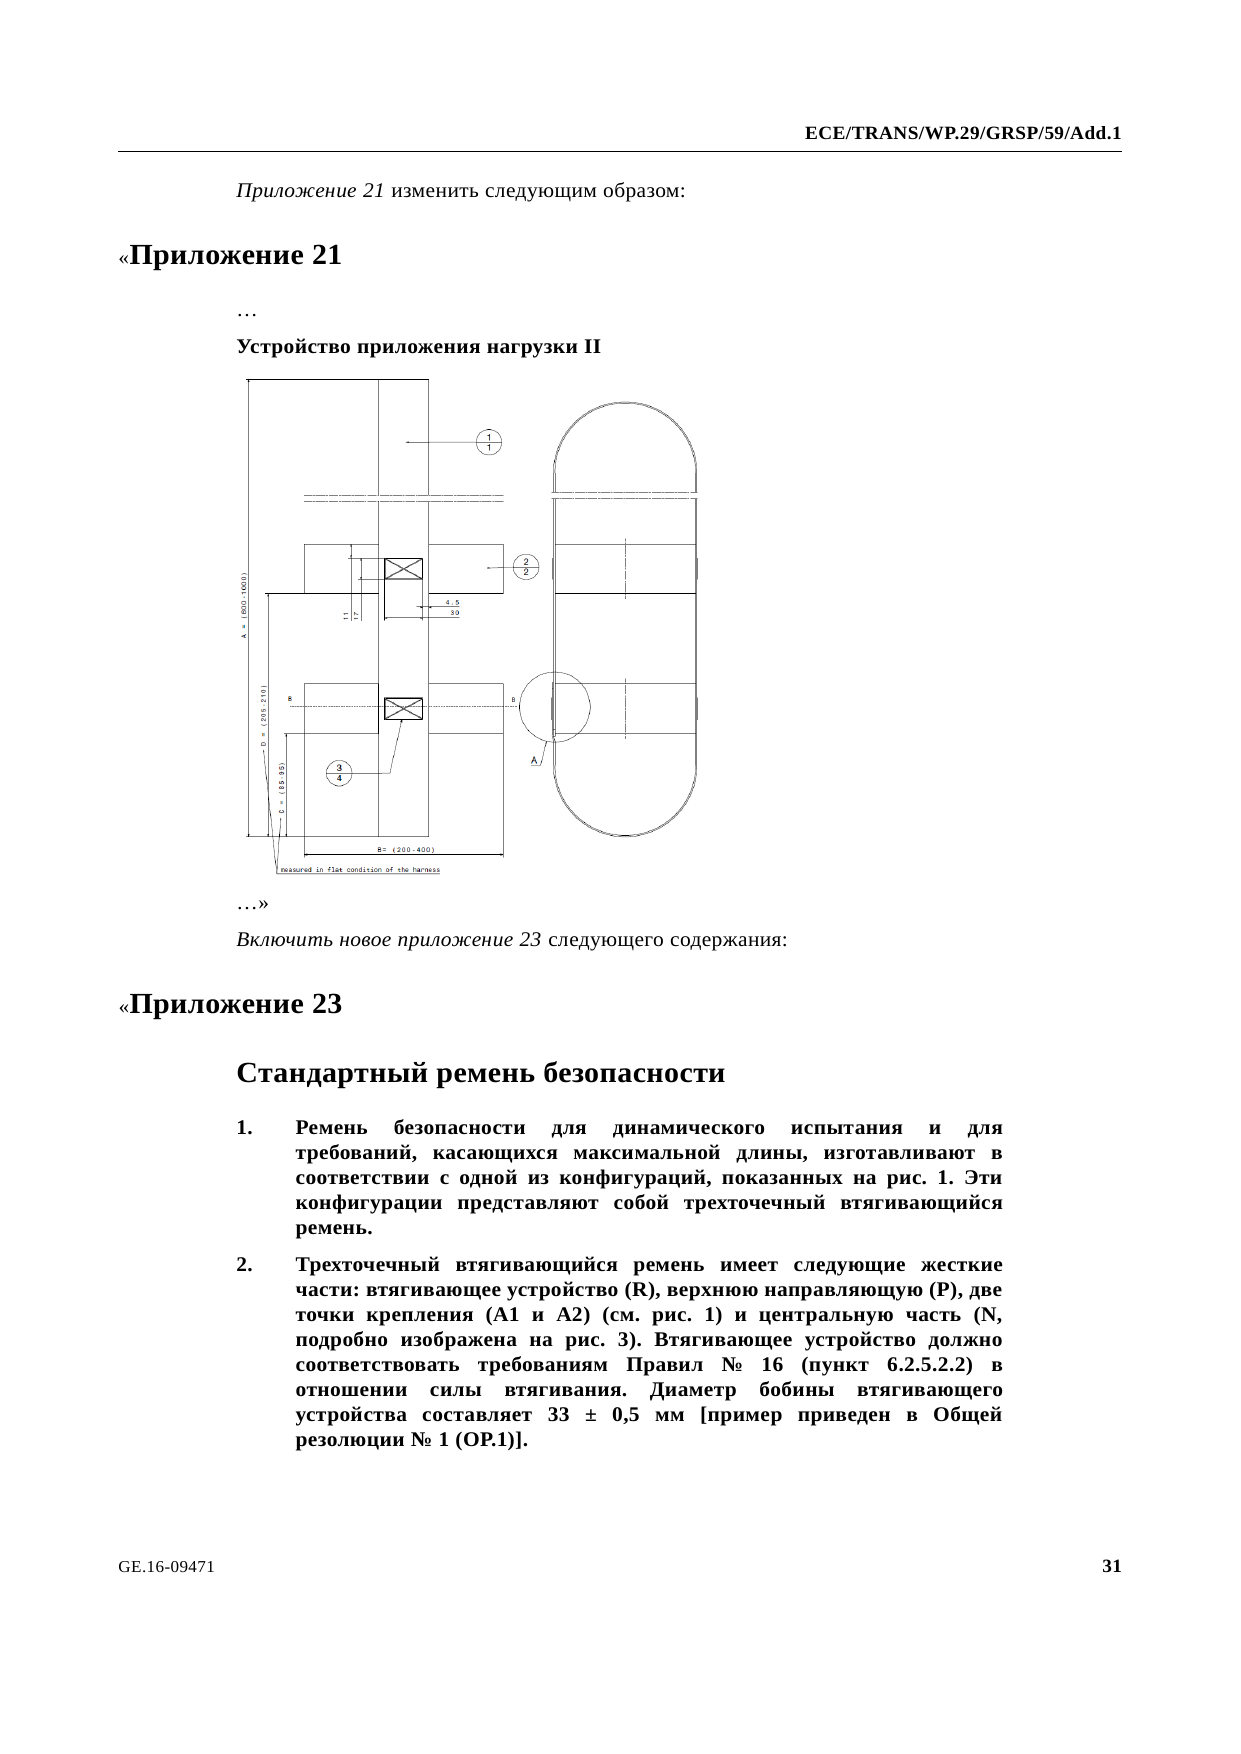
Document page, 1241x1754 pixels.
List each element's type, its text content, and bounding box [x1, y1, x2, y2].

text Стандартный ремень безопасности [118, 1057, 1004, 1089]
text «Приложение 23 [118, 989, 1004, 1020]
text «Приложение 21 [118, 240, 1004, 271]
text Приложение 21 изменить следующим образом: [236, 177, 1004, 202]
text 2. Трехточечный втягивающийся ремень имеет следующие жесткие части: втягивающее устройство (R), верхнюю направляющую (Р), две точки крепления (A1 и A2) (см. рис. 1) и центральную часть (N, подробно изображена на рис. 3). Втягивающее устройство должно соответствовать требованиям Правил № 16 (пункт 6.2.5.2.2) в отношении силы втягивания. Диаметр бобины втягивающего устройства составляет 33 ± 0,5 мм [пример приведен в Общей резолюции № 1 (ОР.1)]. [236, 1251, 1004, 1451]
text … [236, 296, 1004, 321]
text 1. Ремень безопасности для динамического испытания и для требований, касающихся максимальной длины, изготавливают в соответствии с одной из конфигураций, показанных на рис. 1. Эти конфигурации представляют собой трехточечный втягивающийся ремень. [236, 1114, 1004, 1239]
text …» [236, 889, 1004, 914]
text Включить новое приложение 23 следующего содержания: [236, 926, 1004, 951]
text Устройство приложения нагрузки II [236, 333, 1004, 358]
